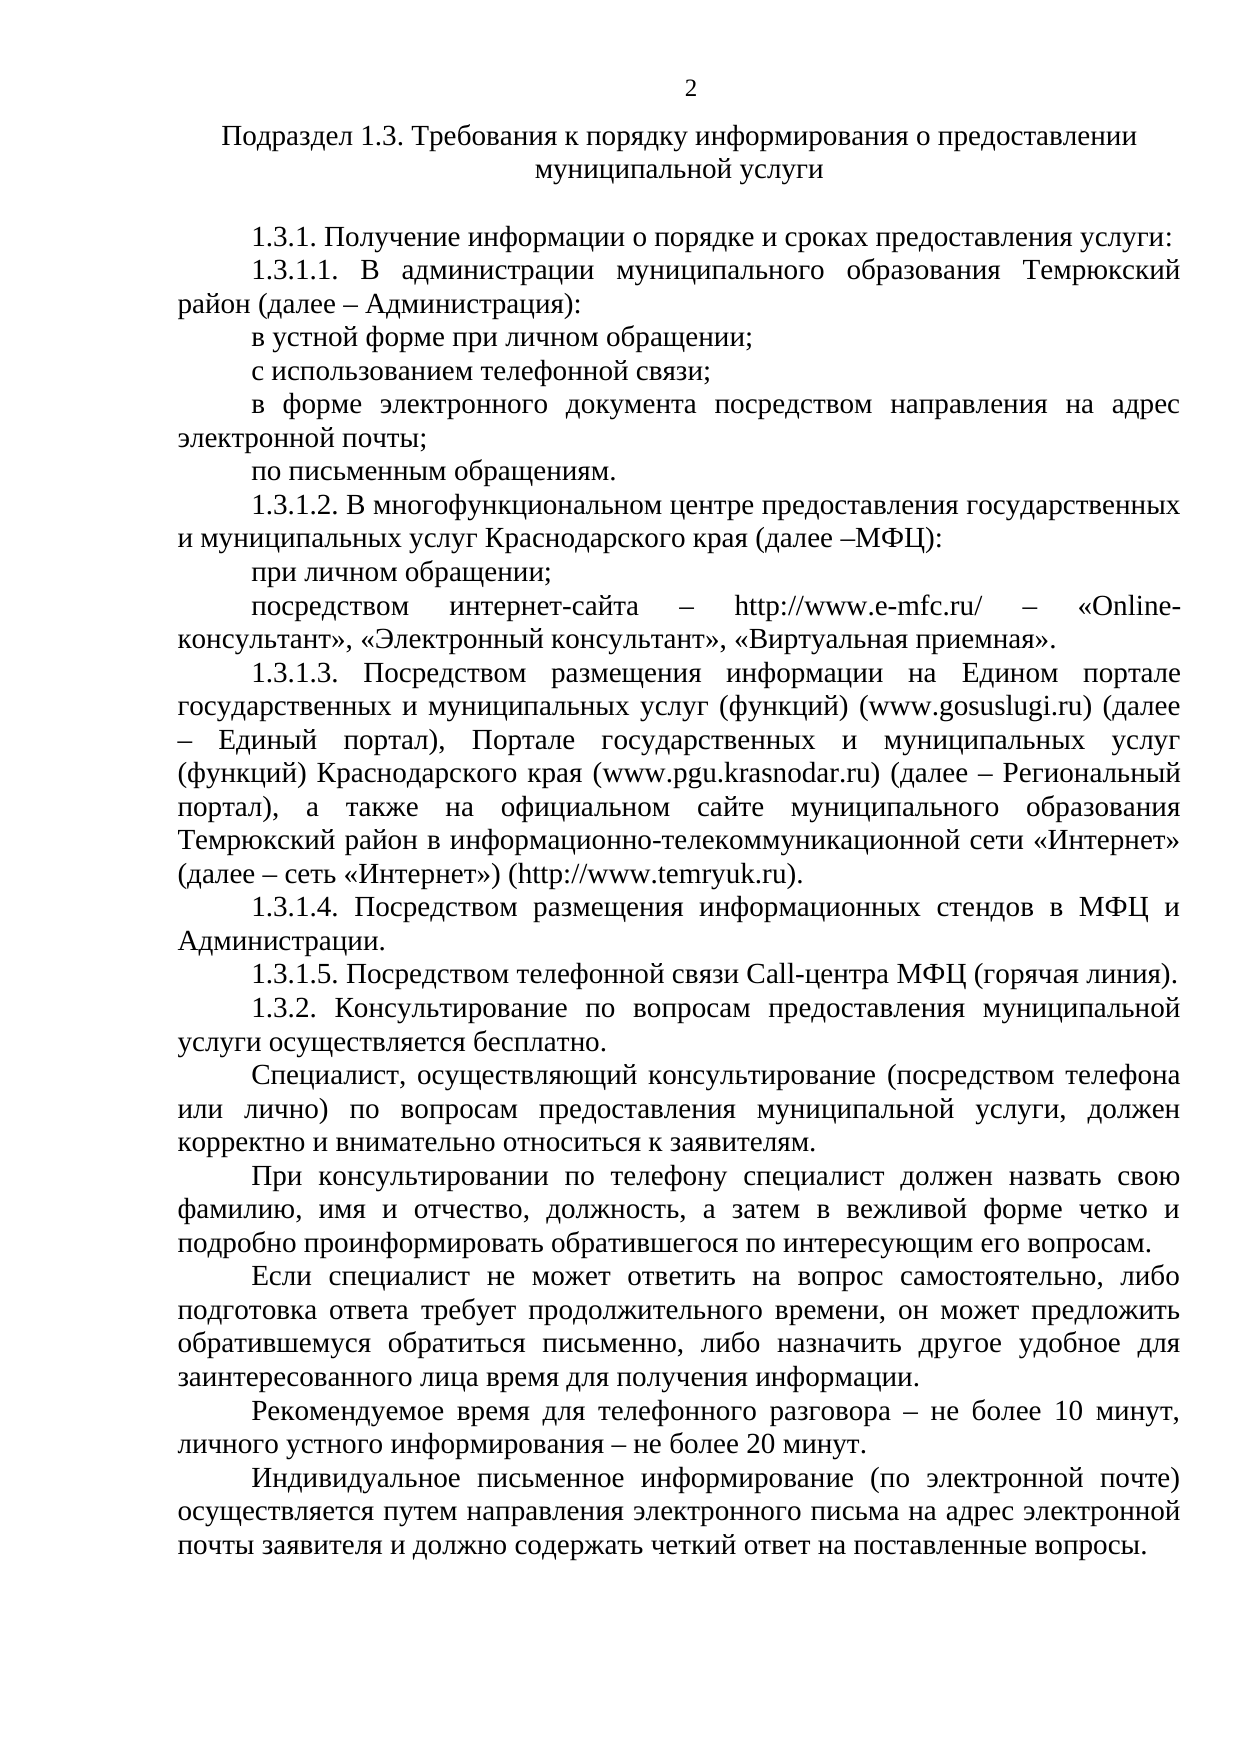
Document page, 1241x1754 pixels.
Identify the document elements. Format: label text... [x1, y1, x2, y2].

text 1.3.2. Консультирование по вопросам предоставления муниципальной услуги осуществляется бесплатно. [177, 990, 1181, 1057]
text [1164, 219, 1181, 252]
text 1.3.1.2. В многофункциональном центре предоставления государственных и муниципальных услуг Краснодарского края (далее –МФЦ): [177, 487, 1181, 554]
text При консультировании по телефону специалист должен назвать свою фамилию, имя и отчество, должность, а затем в вежливой форме четко и подробно проинформировать обратившегося по интересующим его вопросам. [177, 1158, 1181, 1258]
text 1.3.1.1. В администрации муниципального образования Темрюкский район (далее – Администрация): [177, 252, 1181, 319]
text Рекомендуемое время для телефонного разговора – не более 10 минут, личного устного информирования – не более 20 минут. [177, 1393, 1181, 1460]
text в устной форме при личном обращении; [177, 319, 1181, 353]
text 1.3.1. Получение информации о порядке и сроках предоставления услуги: [177, 219, 324, 252]
text Если специалист не может ответить на вопрос самостоятельно, либо подготовка ответа требует продолжительного времени, он может предложить обратившемуся обратиться письменно, либо назначить другое удобное для заинтересованного лица время для получения информации. [177, 1258, 1181, 1393]
text 1.3.1.5. Посредством телефонной связи Call-центра МФЦ (горячая линия). [177, 957, 1181, 990]
text Подраздел 1.3. Требования к порядку информирования о предоставлении муниципальной услуги [177, 118, 1181, 185]
text 1.3.1.3. Посредством размещения информации на Едином портале государственных и муниципальных услуг (функций) (www.gosuslugi.ru) (далее – Единый портал), Портале государственных и муниципальных услуг (функций) Краснодарского края (www.pgu.krasnodar.ru) (далее – Региональный портал), а также на официальном сайте муниципального образования Темрюкский район в информационно-телекоммуникационной сети «Интернет» (далее – сеть «Интернет») (http://www.temryuk.ru). [177, 655, 1181, 889]
text в форме электронного документа посредством направления на адрес электронной почты; [177, 386, 1181, 453]
text посредством интернет-сайта – http://www.e-mfc.ru/ – «Online-консультант», «Электронный консультант», «Виртуальная приемная». [177, 588, 1181, 655]
text при личном обращении; [177, 554, 1181, 588]
text по письменным обращениям. [177, 453, 1181, 487]
text Индивидуальное письменное информирование (по электронной почте) осуществляется путем направления электронного письма на адрес электронной почты заявителя и должно содержать четкий ответ на поставленные вопросы. [177, 1460, 1181, 1560]
text Специалист, осуществляющий консультирование (посредством телефона или лично) по вопросам предоставления муниципальной услуги, должен корректно и внимательно относиться к заявителям. [177, 1057, 1181, 1158]
text с использованием телефонной связи; [177, 353, 1181, 386]
text 1.3.1.4. Посредством размещения информационных стендов в МФЦ и Администрации. [177, 889, 1181, 957]
